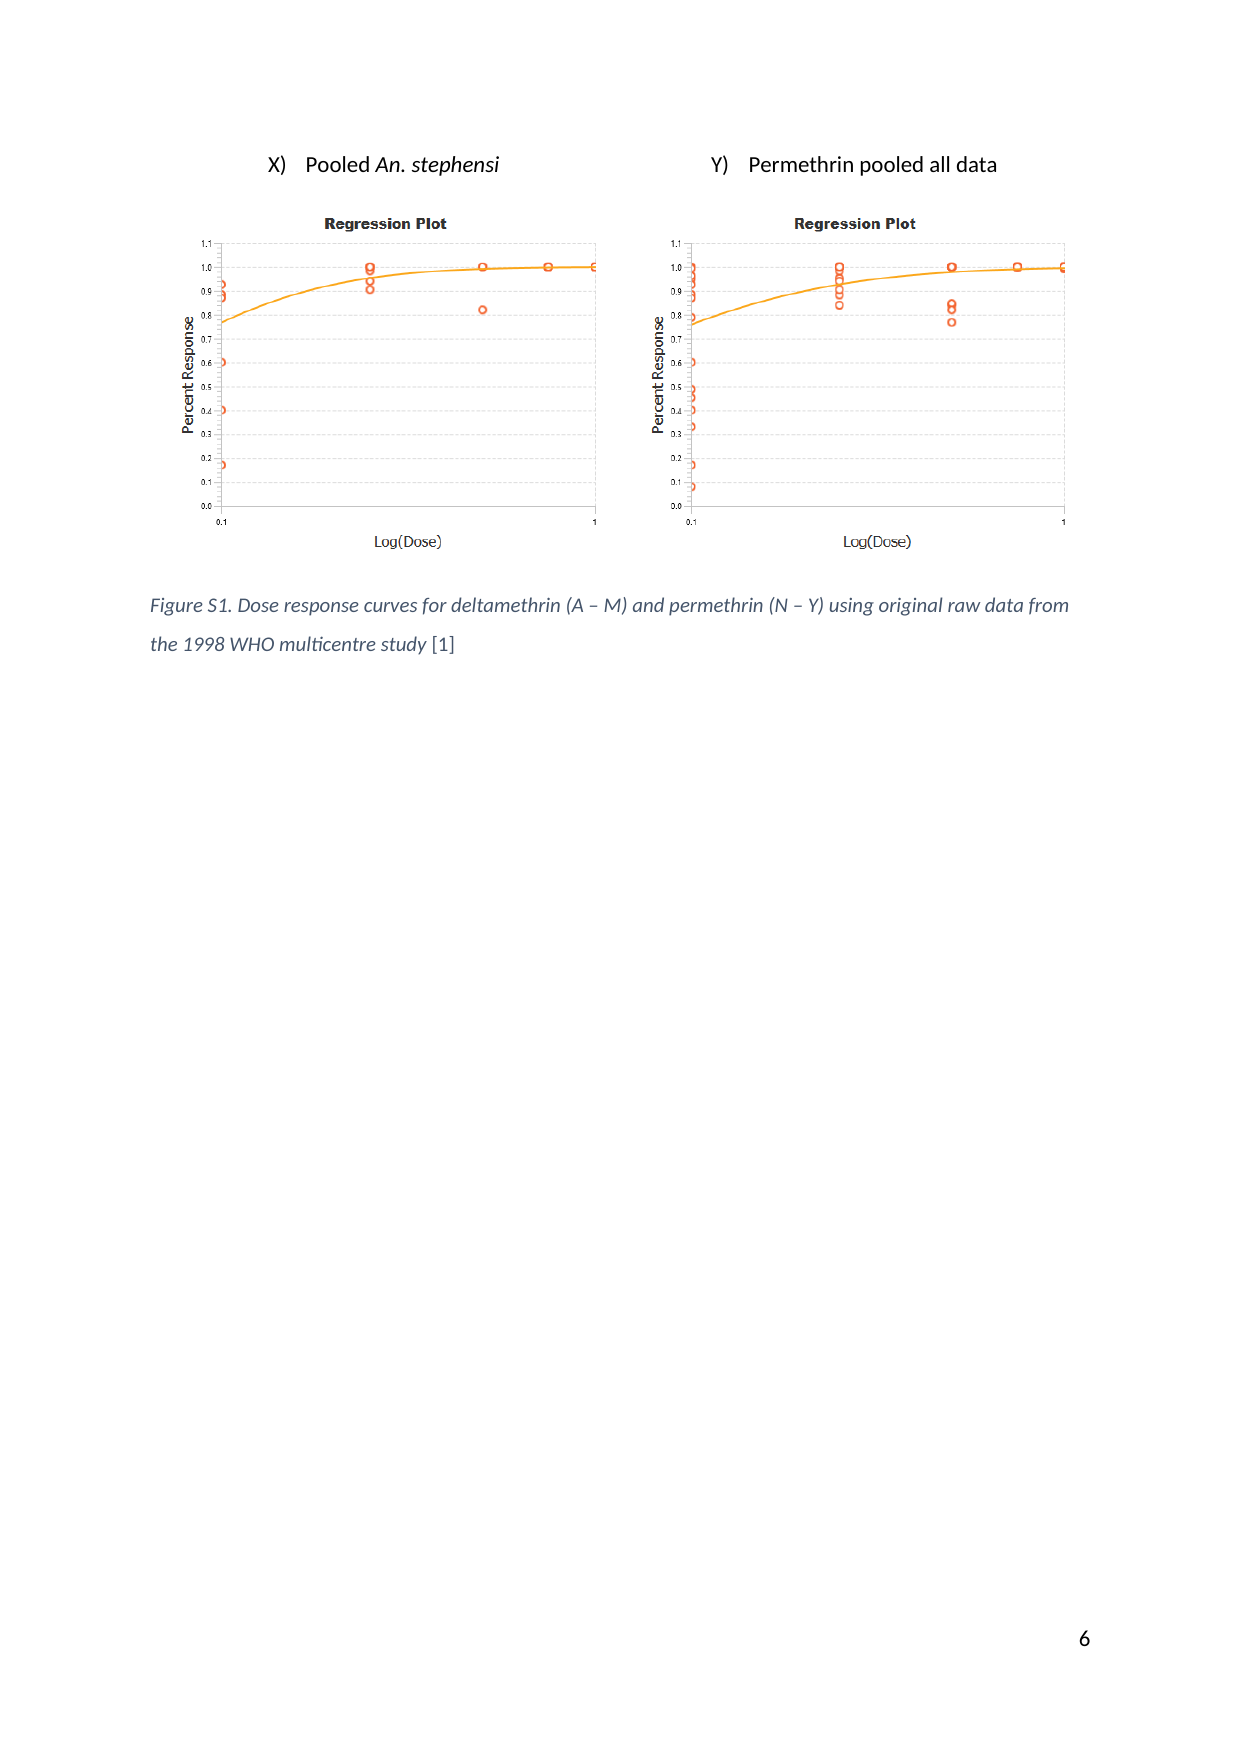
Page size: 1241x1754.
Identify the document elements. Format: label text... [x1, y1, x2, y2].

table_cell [150, 150, 619, 593]
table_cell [620, 150, 1089, 593]
picture [163, 208, 607, 563]
picture [633, 208, 1076, 563]
text Figure S1. Dose response curves for deltamethrin (A – M) and permethrin (N – Y) using original raw data from the 1998 WHO multicentre study [1] [150, 593, 1090, 656]
